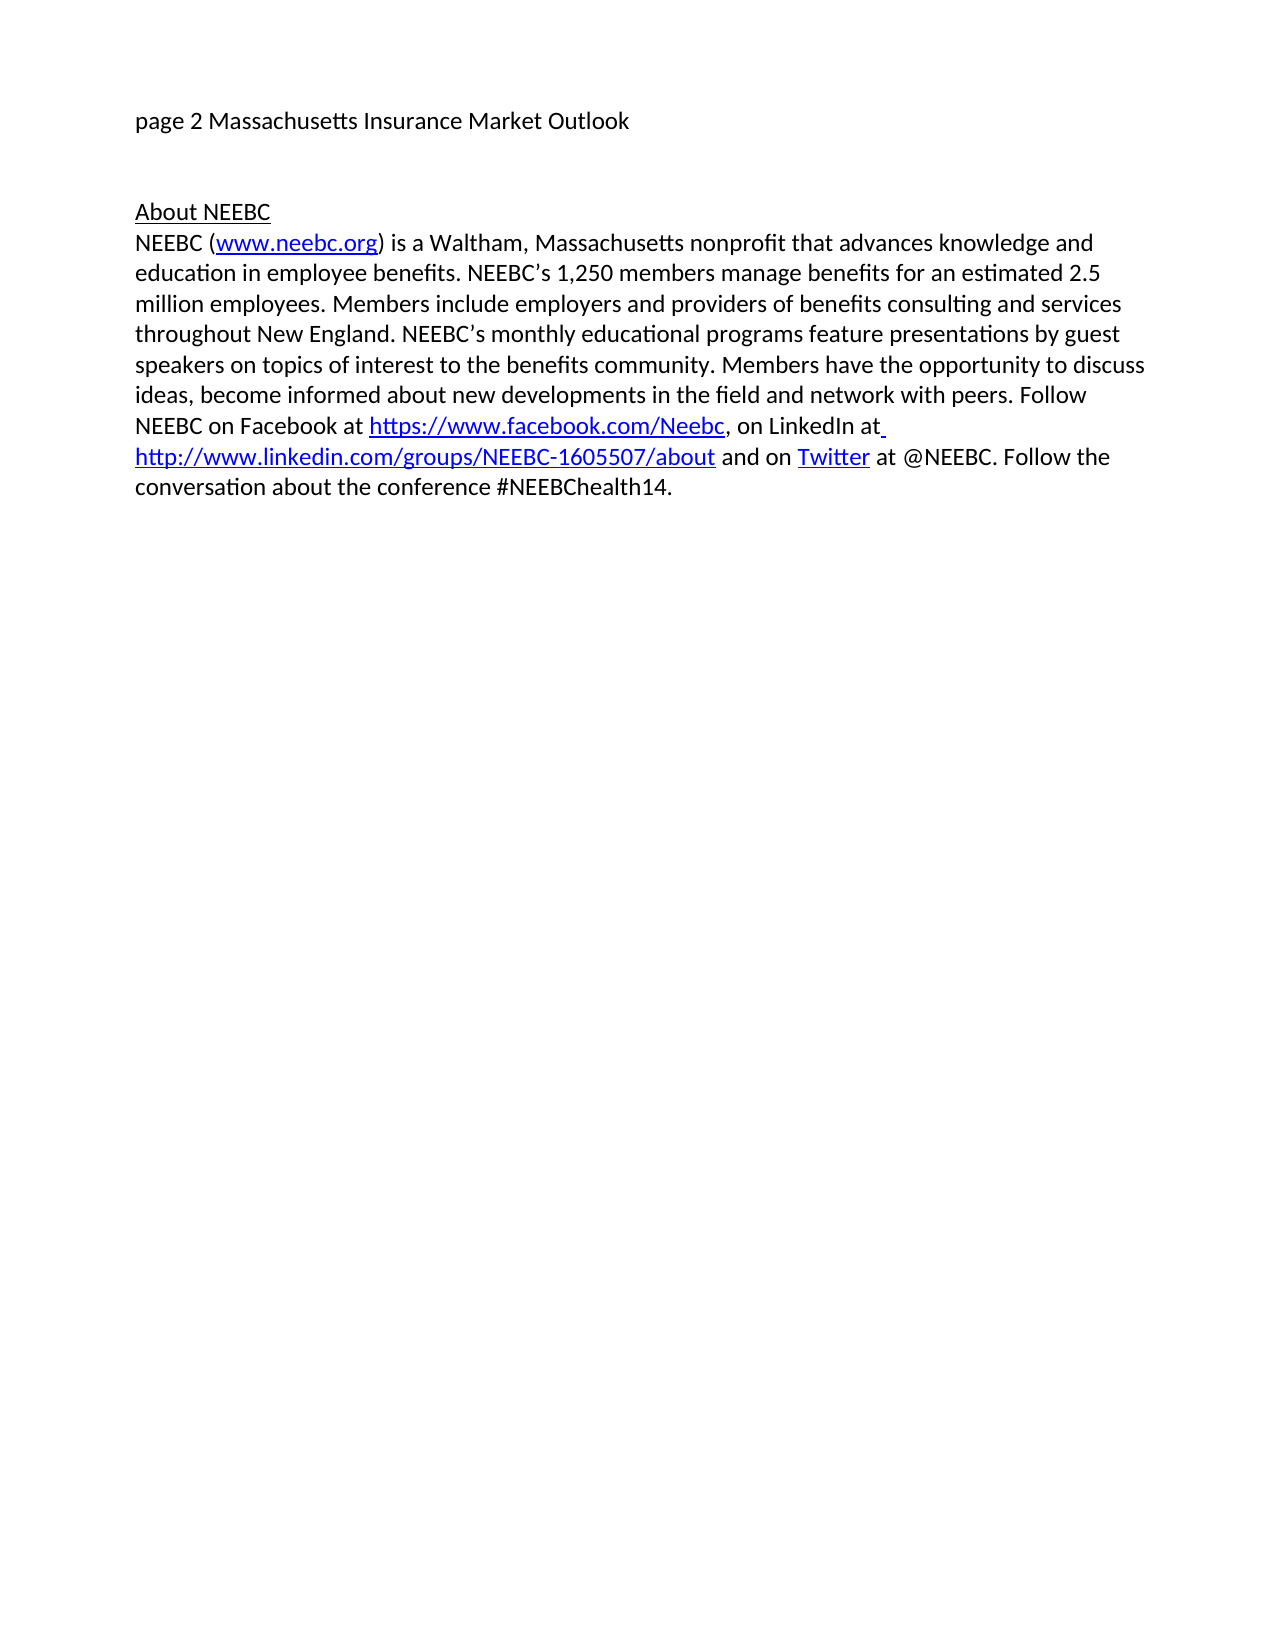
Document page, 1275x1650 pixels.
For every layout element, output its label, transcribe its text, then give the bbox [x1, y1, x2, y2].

text NEEBC (www.neebc.org) is a Waltham, Massachusetts nonprofit that advances knowledge and education in employee benefits. NEEBC’s 1,250 members manage benefits for an estimated 2.5 million employees. Members include employers and providers of benefits consulting and services throughout New England. NEEBC’s monthly educational programs feature presentations by guest speakers on topics of interest to the benefits community. Members have the opportunity to discuss ideas, become informed about new developments in the field and network with peers. Follow NEEBC on Facebook at https://www.facebook.com/Neebc, on LinkedIn at http://www.linkedin.com/groups/NEEBC-1605507/about and on Twitter at @NEEBC. Follow the conversation about the conference #NEEBChealth14. [135, 227, 1155, 502]
text About NEEBC [135, 196, 1155, 227]
text page 2 Massachusetts Insurance Market Outlook [135, 105, 1155, 136]
